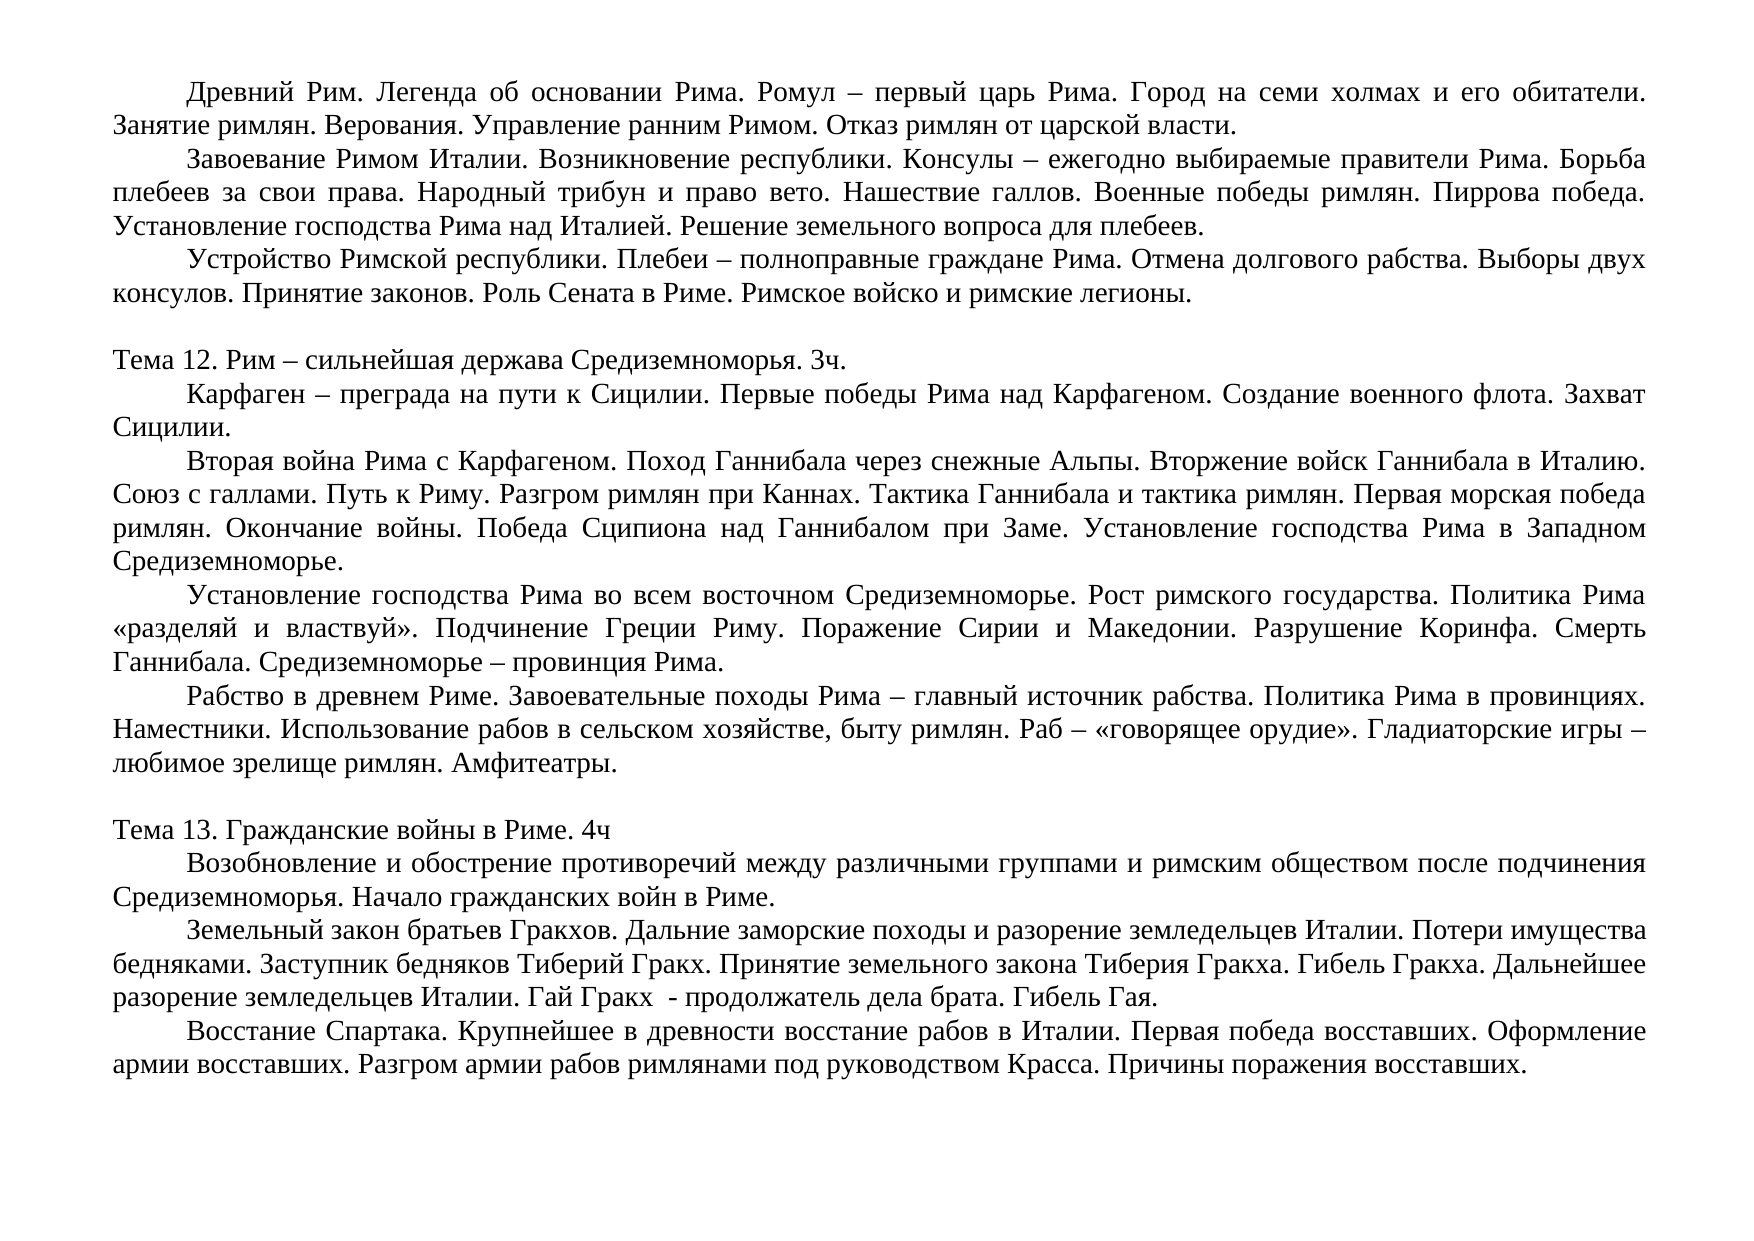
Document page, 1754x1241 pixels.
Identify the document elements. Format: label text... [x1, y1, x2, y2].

text Завоевание Римом Италии. Возникновение республики. Консулы – ежегодно выбираемые правители Рима. Борьба плебеев за свои права. Народный трибун и право вето. Нашествие галлов. Военные победы римлян. Пиррова победа. Установление господства Рима над Италией. Решение земельного вопроса для плебеев. [112, 141, 1648, 242]
text Карфаген – преграда на пути к Сицилии. Первые победы Рима над Карфагеном. Создание военного флота. Захват Сицилии. [112, 376, 1648, 443]
text Устройство Римской республики. Плебеи – полноправные граждане Рима. Отмена долгового рабства. Выборы двух консулов. Принятие законов. Роль Сената в Риме. Римское войско и римские легионы. [112, 242, 1648, 309]
text Древний Рим. Легенда об основании Рима. Ромул – первый царь Рима. Город на семи холмах и его обитатели. Занятие римлян. Верования. Управление ранним Римом. Отказ римлян от царской власти. [112, 74, 1648, 141]
text Тема 13. Гражданские войны в Риме. 4ч [112, 812, 1648, 845]
text Земельный закон братьев Гракхов. Дальние заморские походы и разорение земледельцев Италии. Потери имущества бедняками. Заступник бедняков Тиберий Гракх. Принятие земельного закона Тиберия Гракха. Гибель Гракха. Дальнейшее разорение земледельцев Италии. Гай Гракх - продолжатель дела брата. Гибель Гая. [112, 912, 1648, 1013]
text Восстание Спартака. Крупнейшее в древности восстание рабов в Италии. Первая победа восставших. Оформление армии восставших. Разгром армии рабов римлянами под руководством Красса. Причины поражения восставших. [112, 1013, 1648, 1080]
text Возобновление и обострение противоречий между различными группами и римским обществом после подчинения Средиземноморья. Начало гражданских войн в Риме. [112, 845, 1648, 912]
text Рабство в древнем Риме. Завоевательные походы Рима – главный источник рабства. Политика Рима в провинциях. Наместники. Использование рабов в сельском хозяйстве, быту римлян. Раб – «говорящее орудие». Гладиаторские игры – любимое зрелище римлян. Амфитеатры. [112, 678, 1648, 778]
text Тема 12. Рим – сильнейшая держава Средиземноморья. 3ч. [112, 342, 1648, 376]
text Вторая война Рима с Карфагеном. Поход Ганнибала через снежные Альпы. Вторжение войск Ганнибала в Италию. Союз с галлами. Путь к Риму. Разгром римлян при Каннах. Тактика Ганнибала и тактика римлян. Первая морская победа римлян. Окончание войны. Победа Сципиона над Ганнибалом при Заме. Установление господства Рима в Западном Средиземноморье. [112, 443, 1648, 577]
text Установление господства Рима во всем восточном Средиземноморье. Рост римского государства. Политика Рима «разделяй и властвуй». Подчинение Греции Риму. Поражение Сирии и Македонии. Разрушение Коринфа. Смерть Ганнибала. Средиземноморье – провинция Рима. [112, 577, 1648, 678]
